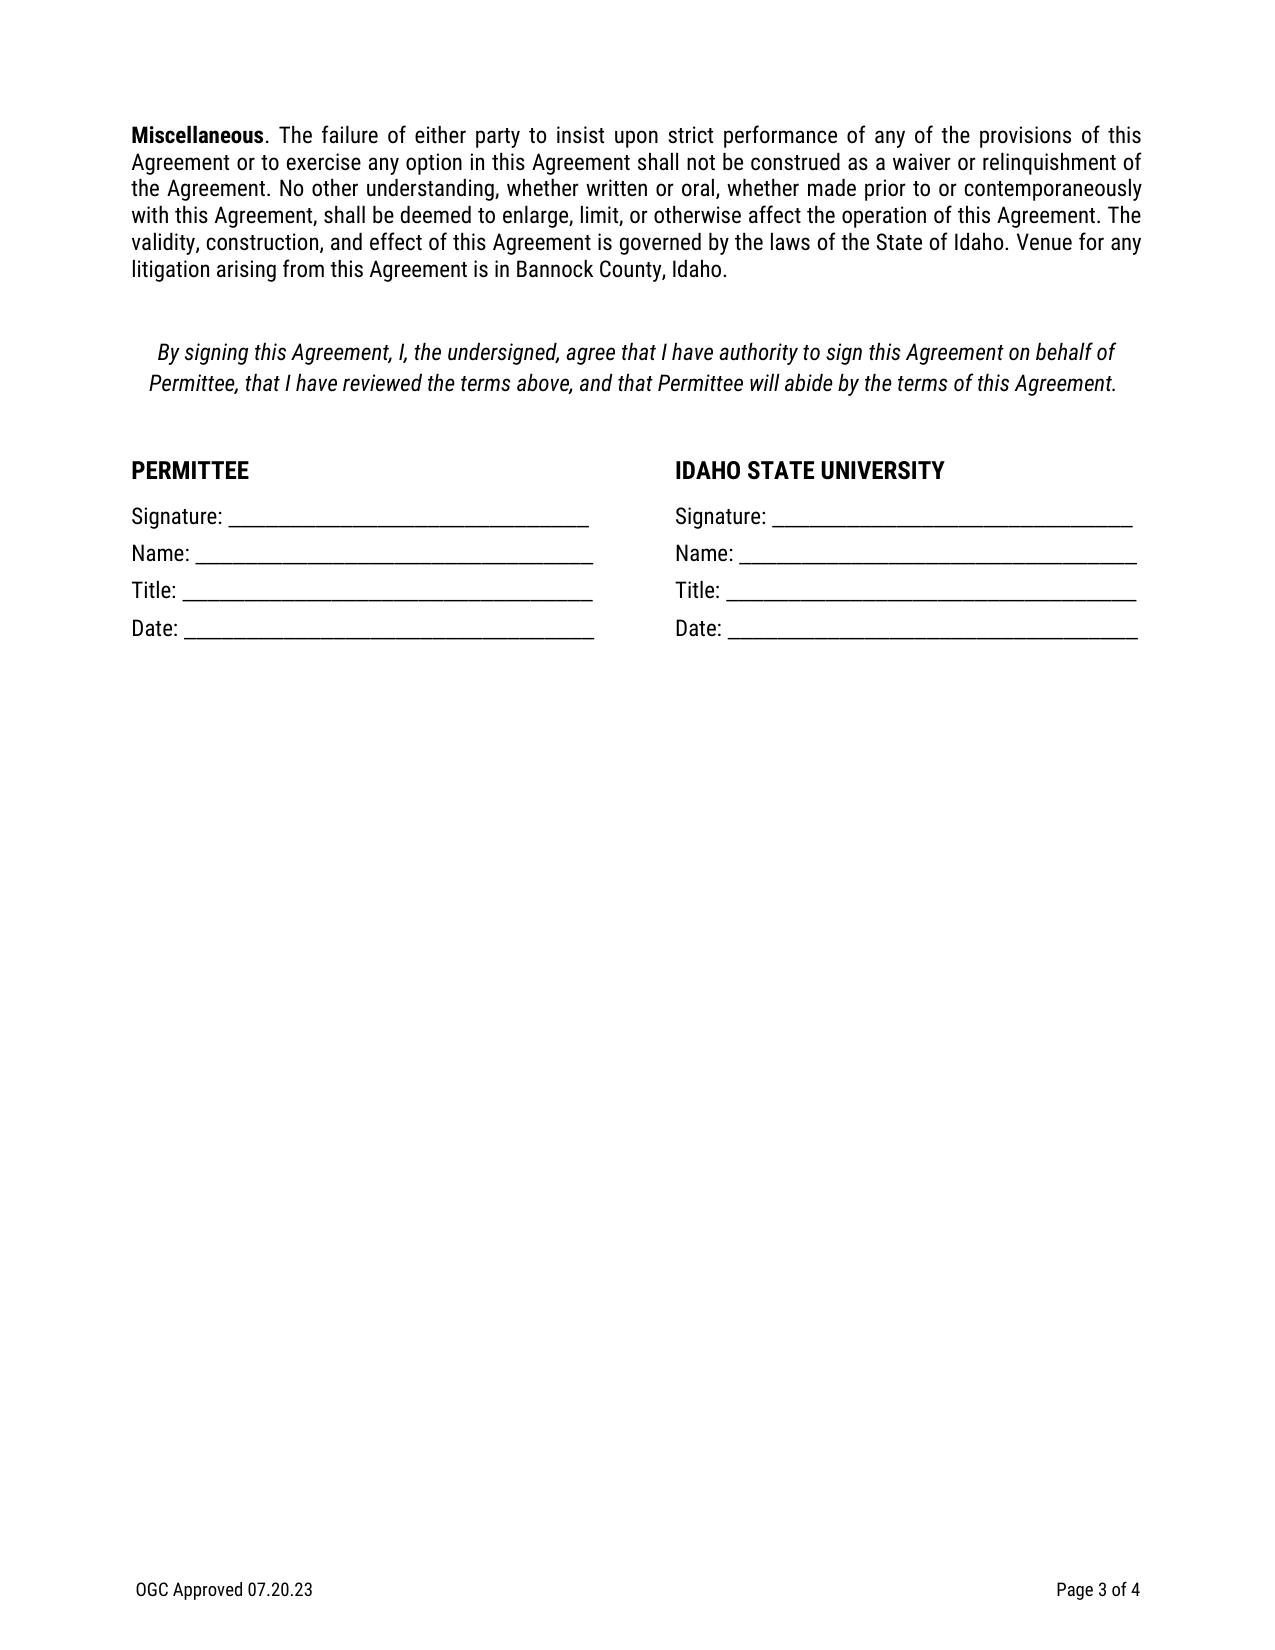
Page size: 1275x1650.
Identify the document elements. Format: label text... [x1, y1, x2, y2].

text By signing this Agreement, I, the undersigned, agree that I have authority to sign this Agreement on behalf of Permittee, that I have reviewed the terms above, and that Permittee will abide by the terms of this Agreement. [131, 339, 1144, 397]
text Miscellaneous. The failure of either party to insist upon strict performance of any of the provisions of this Agreement or to exercise any option in this Agreement shall not be construed as a waiver or relinquishment of the Agreement. No other understanding, whether written or oral, whether made prior to or contemporaneously with this Agreement, shall be deemed to enlarge, limit, or otherwise affect the operation of this Agreement. The validity, construction, and effect of this Agreement is governed by the laws of the State of Idaho. Venue for any litigation arising from this Agreement is in Bannock County, Idaho. [131, 122, 1144, 283]
text Date: _________________________________ Date: _________________________________ [131, 612, 1144, 642]
text Signature: _____________________________ Signature: _____________________________ [131, 501, 1144, 531]
text PERMITTEE IDAHO STATE UNIVERSITY [131, 456, 1144, 486]
text Name: ________________________________ Name: ________________________________ [131, 538, 1144, 568]
text Title: _________________________________ Title: _________________________________ [131, 575, 1144, 605]
